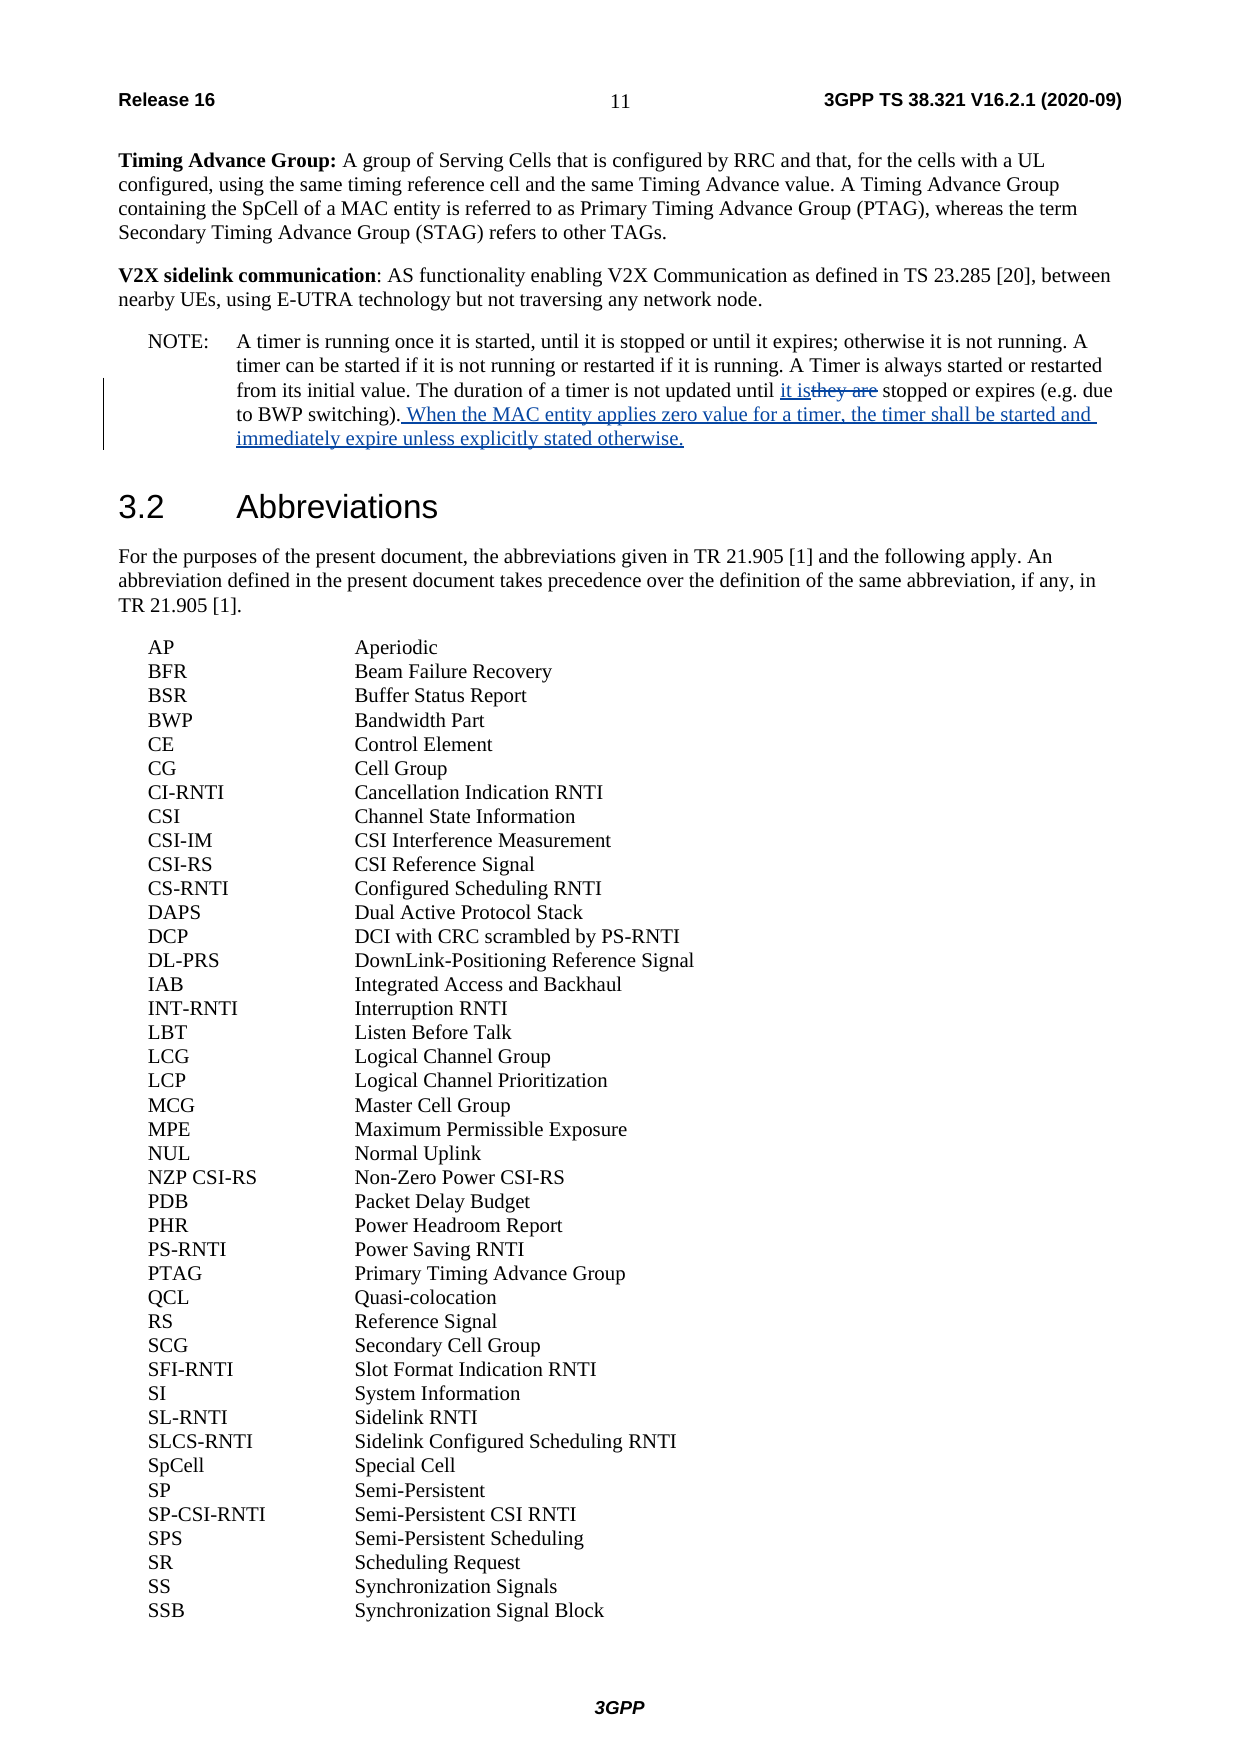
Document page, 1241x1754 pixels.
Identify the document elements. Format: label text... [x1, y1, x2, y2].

text LBT Listen Before Talk [148, 1020, 1122, 1044]
text CE Control Element [148, 732, 1122, 756]
text BWP Bandwidth Part [148, 707, 1122, 732]
text CI-RNTI Cancellation Indication RNTI [148, 780, 1122, 804]
text DAPS Dual Active Protocol Stack [148, 900, 1122, 924]
text CS-RNTI Configured Scheduling RNTI [148, 876, 1122, 900]
text PTAG Primary Timing Advance Group [148, 1261, 1122, 1285]
text SpCell Special Cell [148, 1453, 1122, 1477]
text PHR Power Headroom Report [148, 1213, 1122, 1237]
text SCG Secondary Cell Group [148, 1333, 1122, 1357]
text INT-RNTI Interruption RNTI [148, 996, 1122, 1020]
text SPS Semi-Persistent Scheduling [148, 1526, 1122, 1550]
text NOTE: A timer is running once it is started, until it is stopped or until it expires; otherwise it is not running. A timer can be started if it is not running or restarted if it is running. A Timer is always started or restarted from its initial value. The duration of a timer is not updated until stopped or expires (e.g. due to BWP switching). [148, 329, 1122, 450]
text V2X sidelink communication: AS functionality enabling V2X Communication as defined in TS 23.285 [20], between nearby UEs, using E-UTRA technology but not traversing any network node. [118, 262, 1122, 311]
text MCG Master Cell Group [148, 1092, 1122, 1117]
text CSI-RS CSI Reference Signal [148, 852, 1122, 876]
subtitle 3.2 Abbreviations [118, 487, 1122, 526]
text SI System Information [148, 1381, 1122, 1405]
text SP Semi-Persistent [148, 1477, 1122, 1502]
text SP-CSI-RNTI Semi-Persistent CSI RNTI [148, 1502, 1122, 1526]
text CSI Channel State Information [148, 804, 1122, 828]
text DCP DCI with CRC scrambled by PS-RNTI [148, 924, 1122, 948]
text MPE Maximum Permissible Exposure [148, 1117, 1122, 1141]
text SFI-RNTI Slot Format Indication RNTI [148, 1357, 1122, 1381]
text SR Scheduling Request [148, 1550, 1122, 1574]
text LCG Logical Channel Group [148, 1044, 1122, 1068]
text PDB Packet Delay Budget [148, 1189, 1122, 1213]
text BSR Buffer Status Report [148, 683, 1122, 707]
text For the purposes of the present document, the abbreviations given in TR 21.905 [1] and the following apply. An abbreviation defined in the present document takes precedence over the definition of the same abbreviation, if any, in TR 21.905 [1]. [118, 544, 1122, 617]
text CG Cell Group [148, 756, 1122, 780]
text CSI-IM CSI Interference Measurement [148, 828, 1122, 852]
text SS Synchronization Signals [148, 1574, 1122, 1598]
text SLCS-RNTI Sidelink Configured Scheduling RNTI [148, 1429, 1122, 1453]
text NUL Normal Uplink [148, 1141, 1122, 1165]
text AP Aperiodic [148, 635, 1122, 659]
text SL-RNTI Sidelink RNTI [148, 1405, 1122, 1429]
text RS Reference Signal [148, 1309, 1122, 1333]
text BFR Beam Failure Recovery [148, 659, 1122, 683]
text PS-RNTI Power Saving RNTI [148, 1237, 1122, 1261]
text LCP Logical Channel Prioritization [148, 1068, 1122, 1092]
text SSB Synchronization Signal Block [148, 1598, 1122, 1622]
text IAB Integrated Access and Backhaul [148, 972, 1122, 996]
text NZP CSI-RS Non-Zero Power CSI-RS [148, 1165, 1122, 1189]
text DL-PRS DownLink-Positioning Reference Signal [148, 948, 1122, 972]
text Timing Advance Group: A group of Serving Cells that is configured by RRC and that, for the cells with a UL configured, using the same timing reference cell and the same Timing Advance value. A Timing Advance Group containing the SpCell of a MAC entity is referred to as Primary Timing Advance Group (PTAG), whereas the term Secondary Timing Advance Group (STAG) refers to other TAGs. [118, 147, 1122, 244]
text QCL Quasi-colocation [148, 1285, 1122, 1309]
